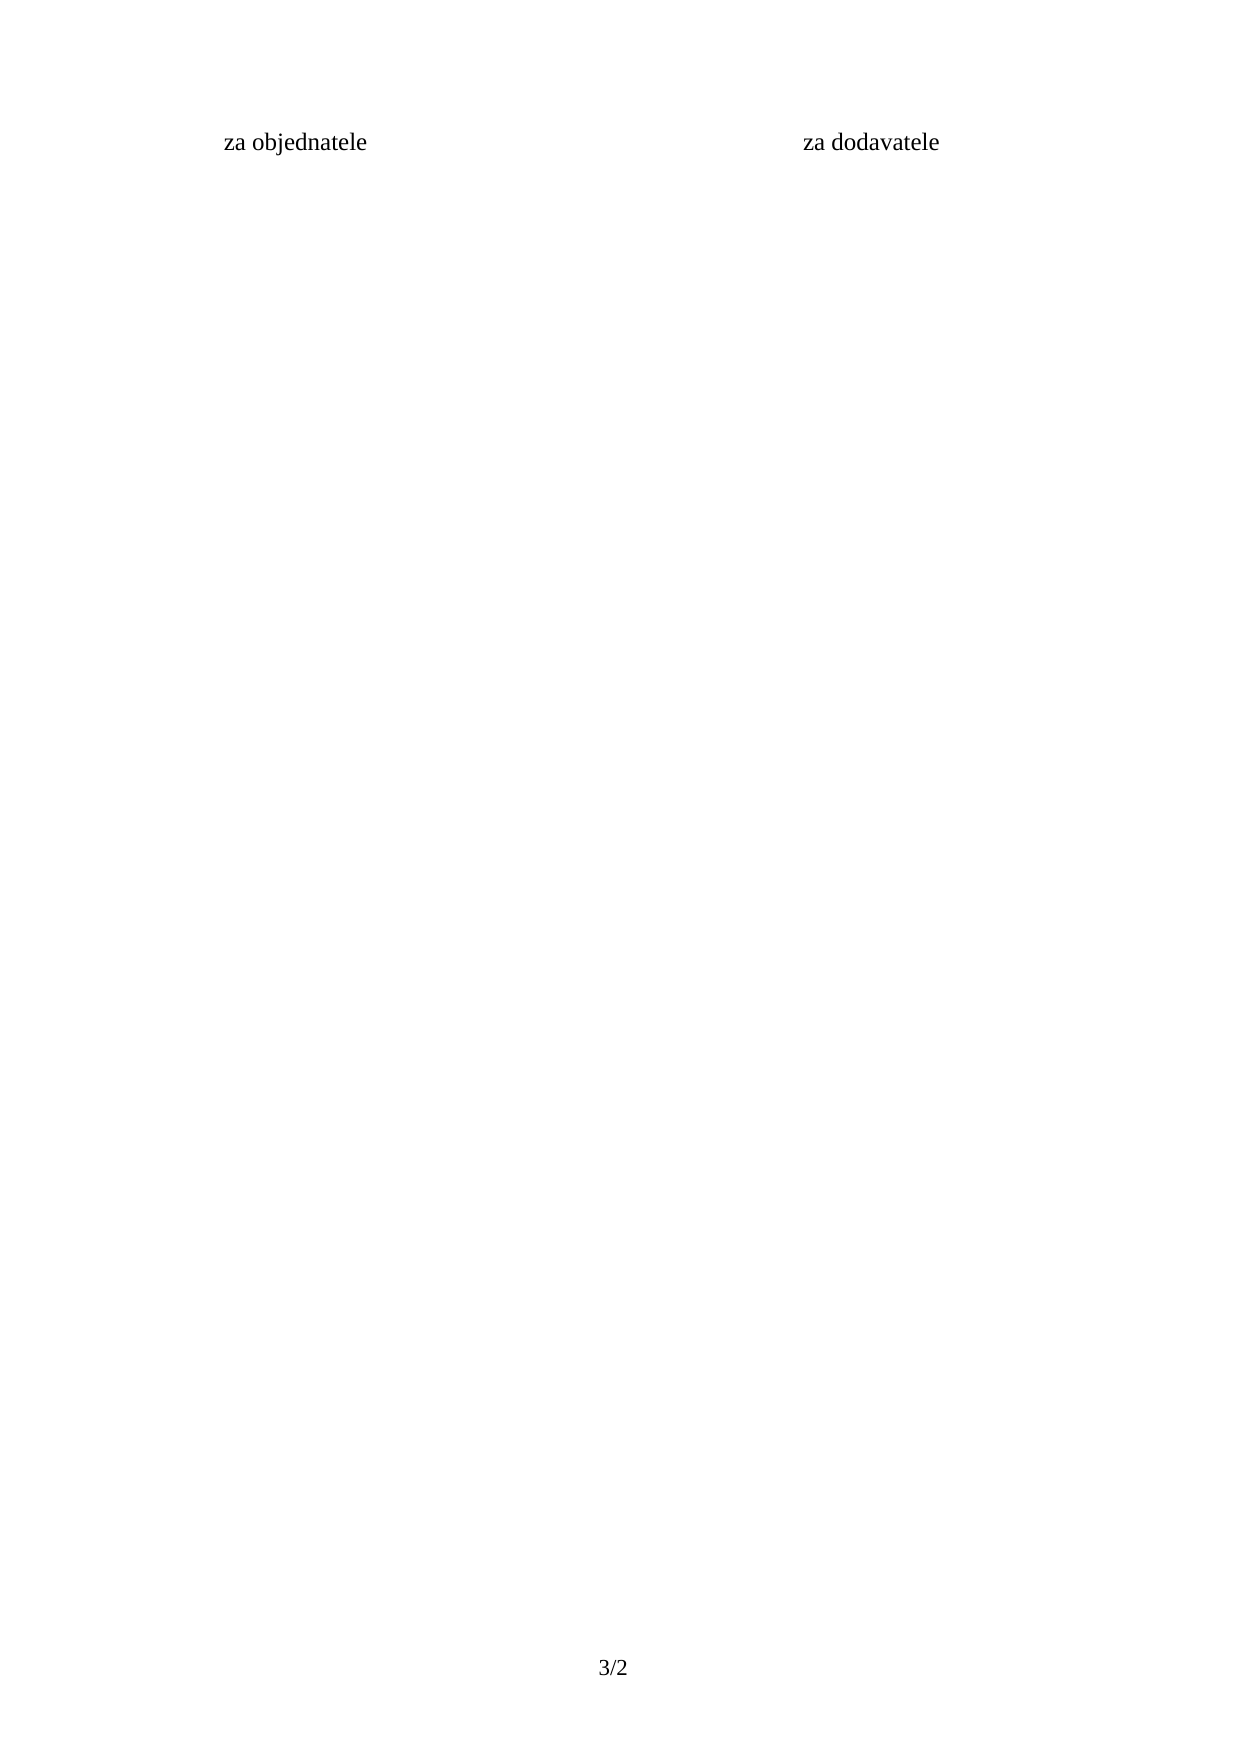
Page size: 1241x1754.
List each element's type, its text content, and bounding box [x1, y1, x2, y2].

text za objednatele za dodavatele [118, 118, 1107, 156]
